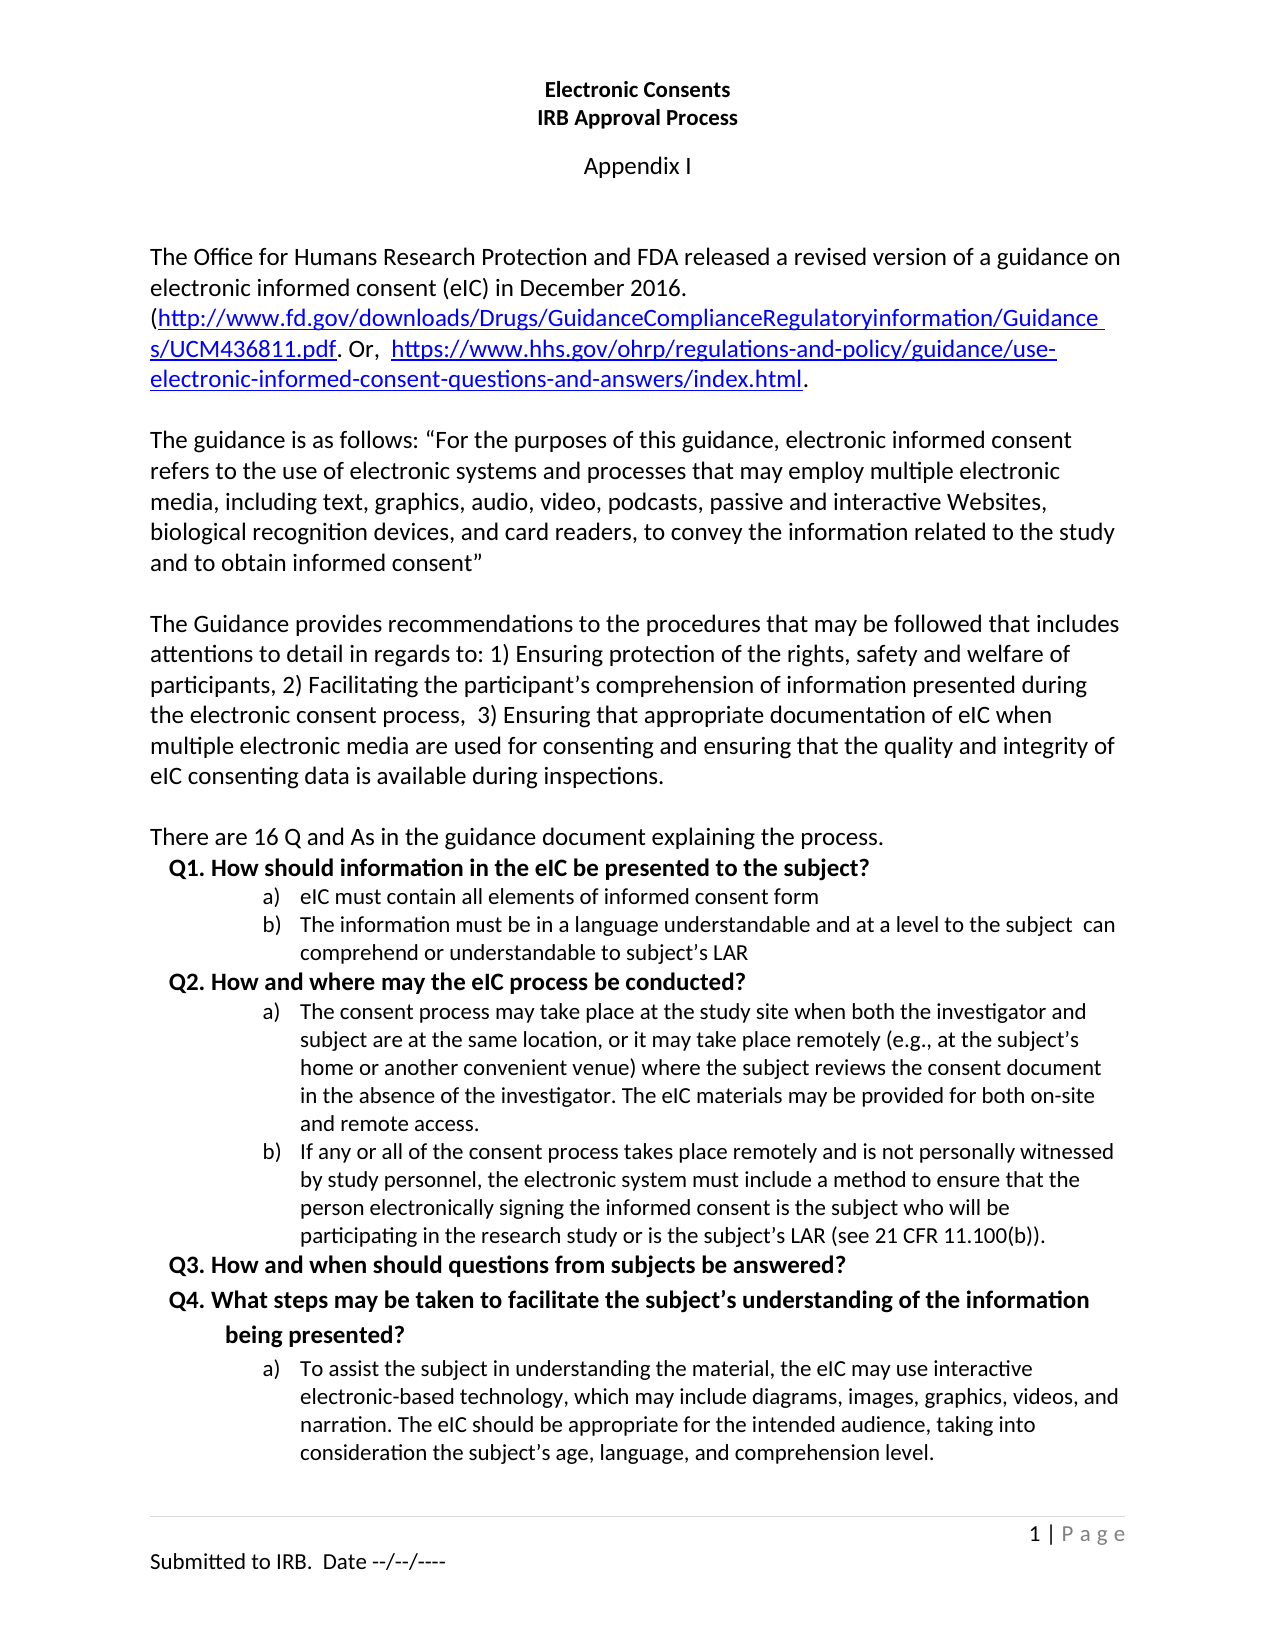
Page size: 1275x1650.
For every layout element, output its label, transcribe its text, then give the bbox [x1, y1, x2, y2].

text Q1. How should information in the eIC be presented to the subject? [169, 852, 1125, 882]
text Q4. What steps may be taken to facilitate the subject’s understanding of the information being presented? [169, 1284, 1125, 1350]
text Q3. How and when should questions from subjects be answered? [169, 1249, 1125, 1280]
text Q2. How and where may the eIC process be conducted? [169, 967, 1125, 997]
list The information must be in a language understandable and at a level to the subject can comprehend or understandable to subject’s LAR [262, 911, 1125, 967]
text There are 16 Q and As in the guidance document explaining the process. [150, 821, 1125, 852]
text The guidance is as follows: “For the purposes of this guidance, electronic informed consent refers to the use of electronic systems and processes that may employ multiple electronic media, including text, graphics, audio, video, podcasts, passive and interactive Websites, biological recognition devices, and card readers, to convey the information related to the study and to obtain informed consent” [150, 425, 1125, 577]
text Appendix I [150, 150, 1125, 181]
text The Office for Humans Research Protection and FDA released a revised version of a guidance on electronic informed consent (eIC) in December 2016. (http://www.fd.gov/downloads/Drugs/GuidanceComplianceRegulatoryinformation/Guidance s/UCM436811.pdf. Or, https://www.hhs.gov/ohrp/regulations-and-policy/guidance/use-electronic-informed-consent-questions-and-answers/index.html. [150, 242, 1125, 394]
list The consent process may take place at the study site when both the investigator and subject are at the same location, or it may take place remotely (e.g., at the subject’s home or another convenient venue) where the subject reviews the consent document in the absence of the investigator. The eIC materials may be provided for both on-site and remote access. [262, 997, 1125, 1137]
list If any or all of the consent process takes place remotely and is not personally witnessed by study personnel, the electronic system must include a method to ensure that the person electronically signing the informed consent is the subject who will be participating in the research study or is the subject’s LAR (see 21 CFR 11.100(b)). [262, 1137, 1125, 1249]
list To assist the subject in understanding the material, the eIC may use interactive electronic-based technology, which may include diagrams, images, graphics, videos, and narration. The eIC should be appropriate for the intended audience, taking into consideration the subject’s age, language, and comprehension level. [262, 1354, 1125, 1466]
text The Guidance provides recommendations to the procedures that may be followed that includes attentions to detail in regards to: 1) Ensuring protection of the rights, safety and welfare of participants, 2) Facilitating the participant’s comprehension of information presented during the electronic consent process, 3) Ensuring that appropriate documentation of eIC when multiple electronic media are used for consenting and ensuring that the quality and integrity of eIC consenting data is available during inspections. [150, 608, 1125, 791]
list eIC must contain all elements of informed consent form [262, 882, 1125, 911]
